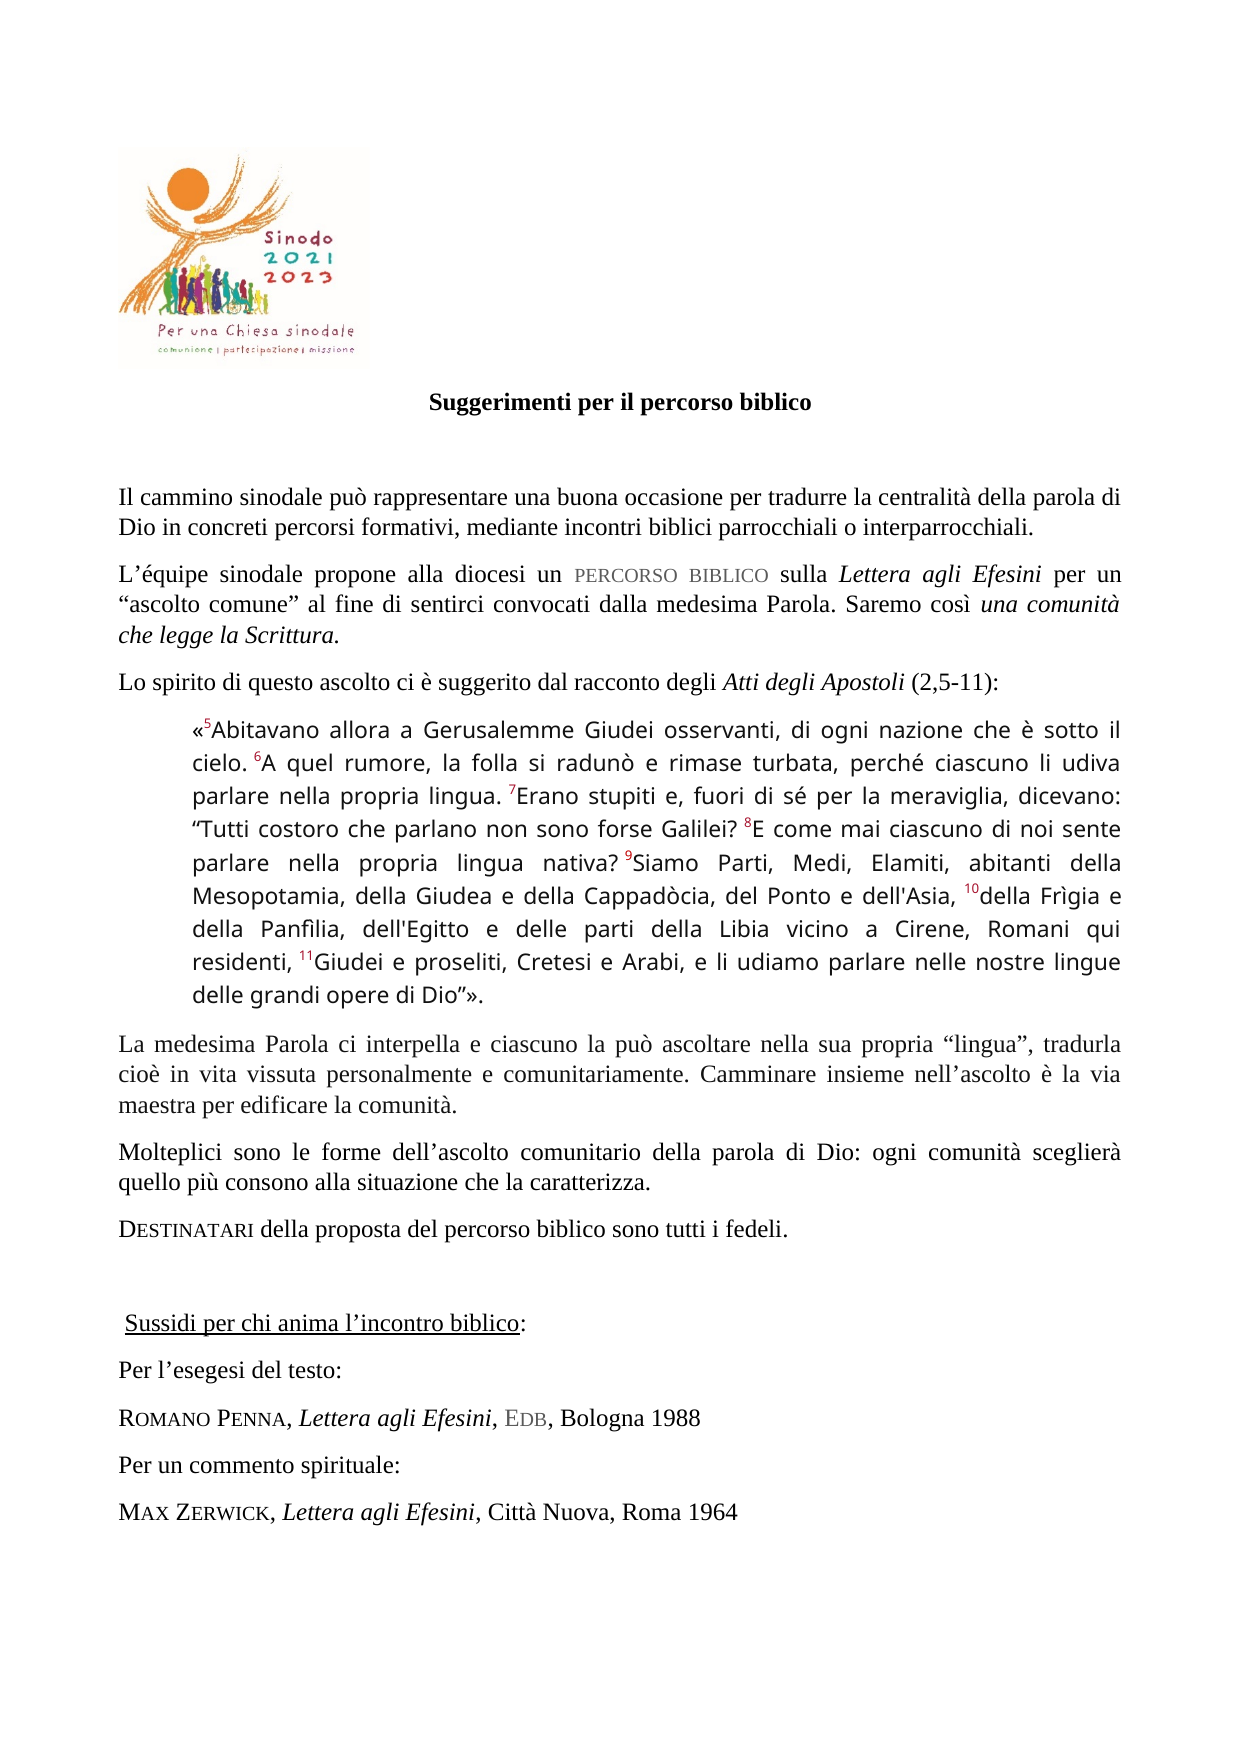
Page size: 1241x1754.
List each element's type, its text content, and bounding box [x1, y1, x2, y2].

picture [118, 147, 370, 369]
text Sussidi per chi anima l’incontro biblico: [118, 1308, 1122, 1337]
text Romano Penna, Lettera agli Efesini, Edb, Bologna 1988 [118, 1403, 1122, 1431]
text L’équipe sinodale propone alla diocesi un percorso biblico sulla Lettera agli Efesini per un “ascolto comune” al fine di sentirci convocati dalla medesima Parola. Saremo così una comunità che legge la Scrittura. [118, 559, 1122, 649]
text Max Zerwick, Lettera agli Efesini, Città Nuova, Roma 1964 [118, 1497, 1122, 1526]
text Il cammino sinodale può rappresentare una buona occasione per tradurre la centralità della parola di Dio in concreti percorsi formativi, mediante incontri biblici parrocchiali o interparrocchiali. [118, 482, 1122, 541]
text La medesima Parola ci interpella e ciascuno la può ascoltare nella sua propria “lingua”, tradurla cioè in vita vissuta personalmente e comunitariamente. Camminare insieme nell’ascolto è la via maestra per edificare la comunità. [118, 1029, 1122, 1118]
text Molteplici sono le forme dell’ascolto comunitario della parola di Dio: ogni comunità sceglierà quello più consono alla situazione che la caratterizza. [118, 1137, 1122, 1196]
text Per un commento spirituale: [118, 1450, 1122, 1478]
text Suggerimenti per il percorso biblico [118, 387, 1122, 416]
text Per l’esegesi del testo: [118, 1356, 1122, 1384]
text «5Abitavano allora a Gerusalemme Giudei osservanti, di ogni nazione che è sotto il cielo. 6A quel rumore, la folla si radunò e rimase turbata, perché ciascuno li udiva parlare nella propria lingua. 7Erano stupiti e, fuori di sé per la meraviglia, dicevano: “Tutti costoro che parlano non sono forse Galilei? 8E come mai ciascuno di noi sente parlare nella propria lingua nativa? 9Siamo Parti, Medi, Elamiti, abitanti della Mesopotamia, della Giudea e della Cappadòcia, del Ponto e dell'Asia, 10della Frìgia e della Panfìlia, dell'Egitto e delle parti della Libia vicino a Cirene, Romani qui residenti, 11Giudei e proseliti, Cretesi e Arabi, e li udiamo parlare nelle nostre lingue delle grandi opere di Dio”». [192, 714, 1122, 1010]
text Destinatari della proposta del percorso biblico sono tutti i fedeli. [118, 1214, 1122, 1243]
text Lo spirito di questo ascolto ci è suggerito dal racconto degli Atti degli Apostoli (2,5-11): [118, 667, 1122, 696]
